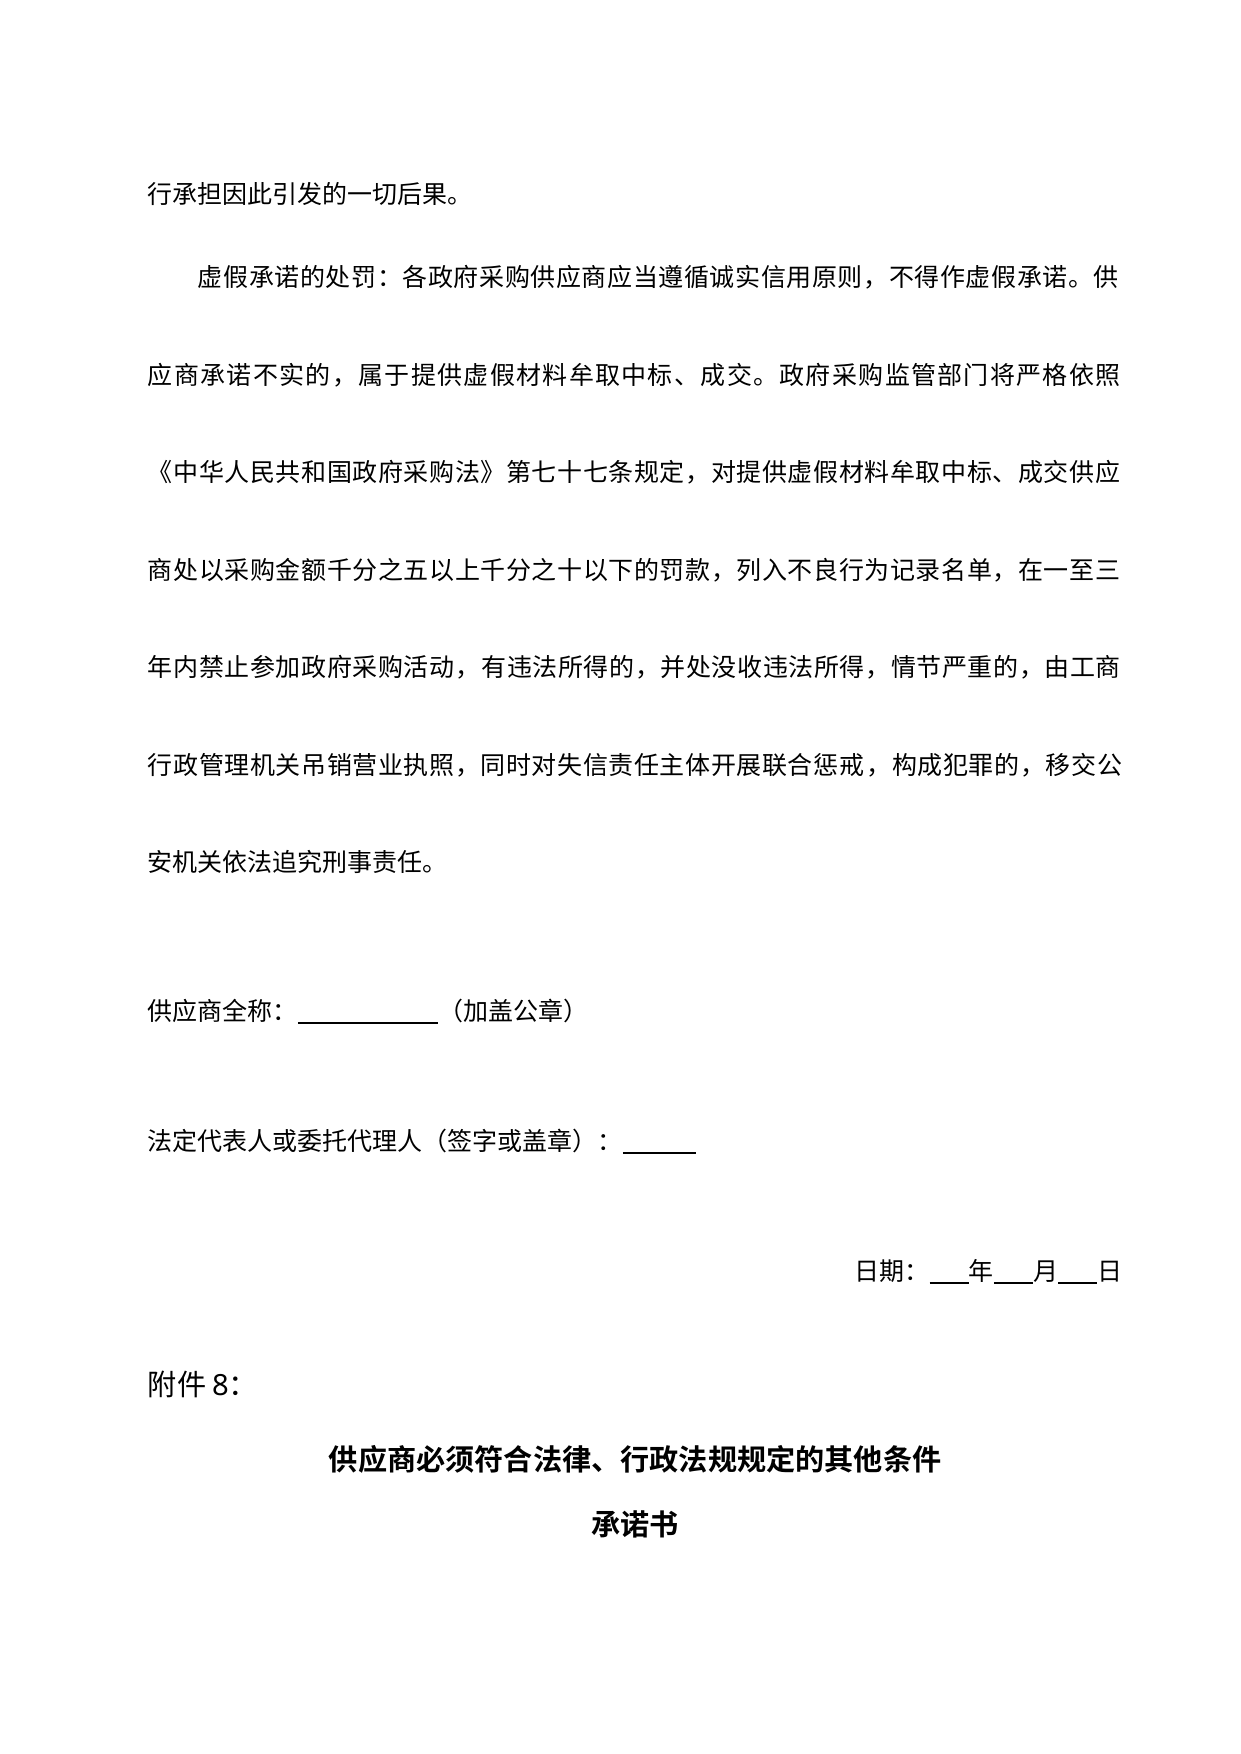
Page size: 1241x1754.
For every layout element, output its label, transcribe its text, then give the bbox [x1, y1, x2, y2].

text 供应商必须符合法律、行政法规规定的其他条件 [148, 1425, 1122, 1490]
text 法定代表人或委托代理人（签字或盖章）： [148, 1107, 1122, 1172]
subtitle 承诺书 [148, 1490, 1122, 1555]
text 虚假承诺的处罚：各政府采购供应商应当遵循诚实信用原则，不得作虚假承诺。供应商承诺不实的，属于提供虚假材料牟取中标、成交。政府采购监管部门将严格依照《中华人民共和国政府采购法》第七十七条规定，对提供虚假材料牟取中标、成交供应商处以采购金额千分之五以上千分之十以下的罚款，列入不良行为记录名单，在一至三年内禁止参加政府采购活动，有违法所得的，并处没收违法所得，情节严重的，由工商行政管理机关吊销营业执照，同时对失信责任主体开展联合惩戒，构成犯罪的，移交公安机关依法追究刑事责任。 [148, 243, 1122, 893]
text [148, 160, 1122, 225]
text 附件8： [148, 1361, 1122, 1403]
text 日期： 年 月 日 [148, 1237, 1122, 1302]
text 供应商全称： （加盖公章） [148, 977, 1122, 1042]
